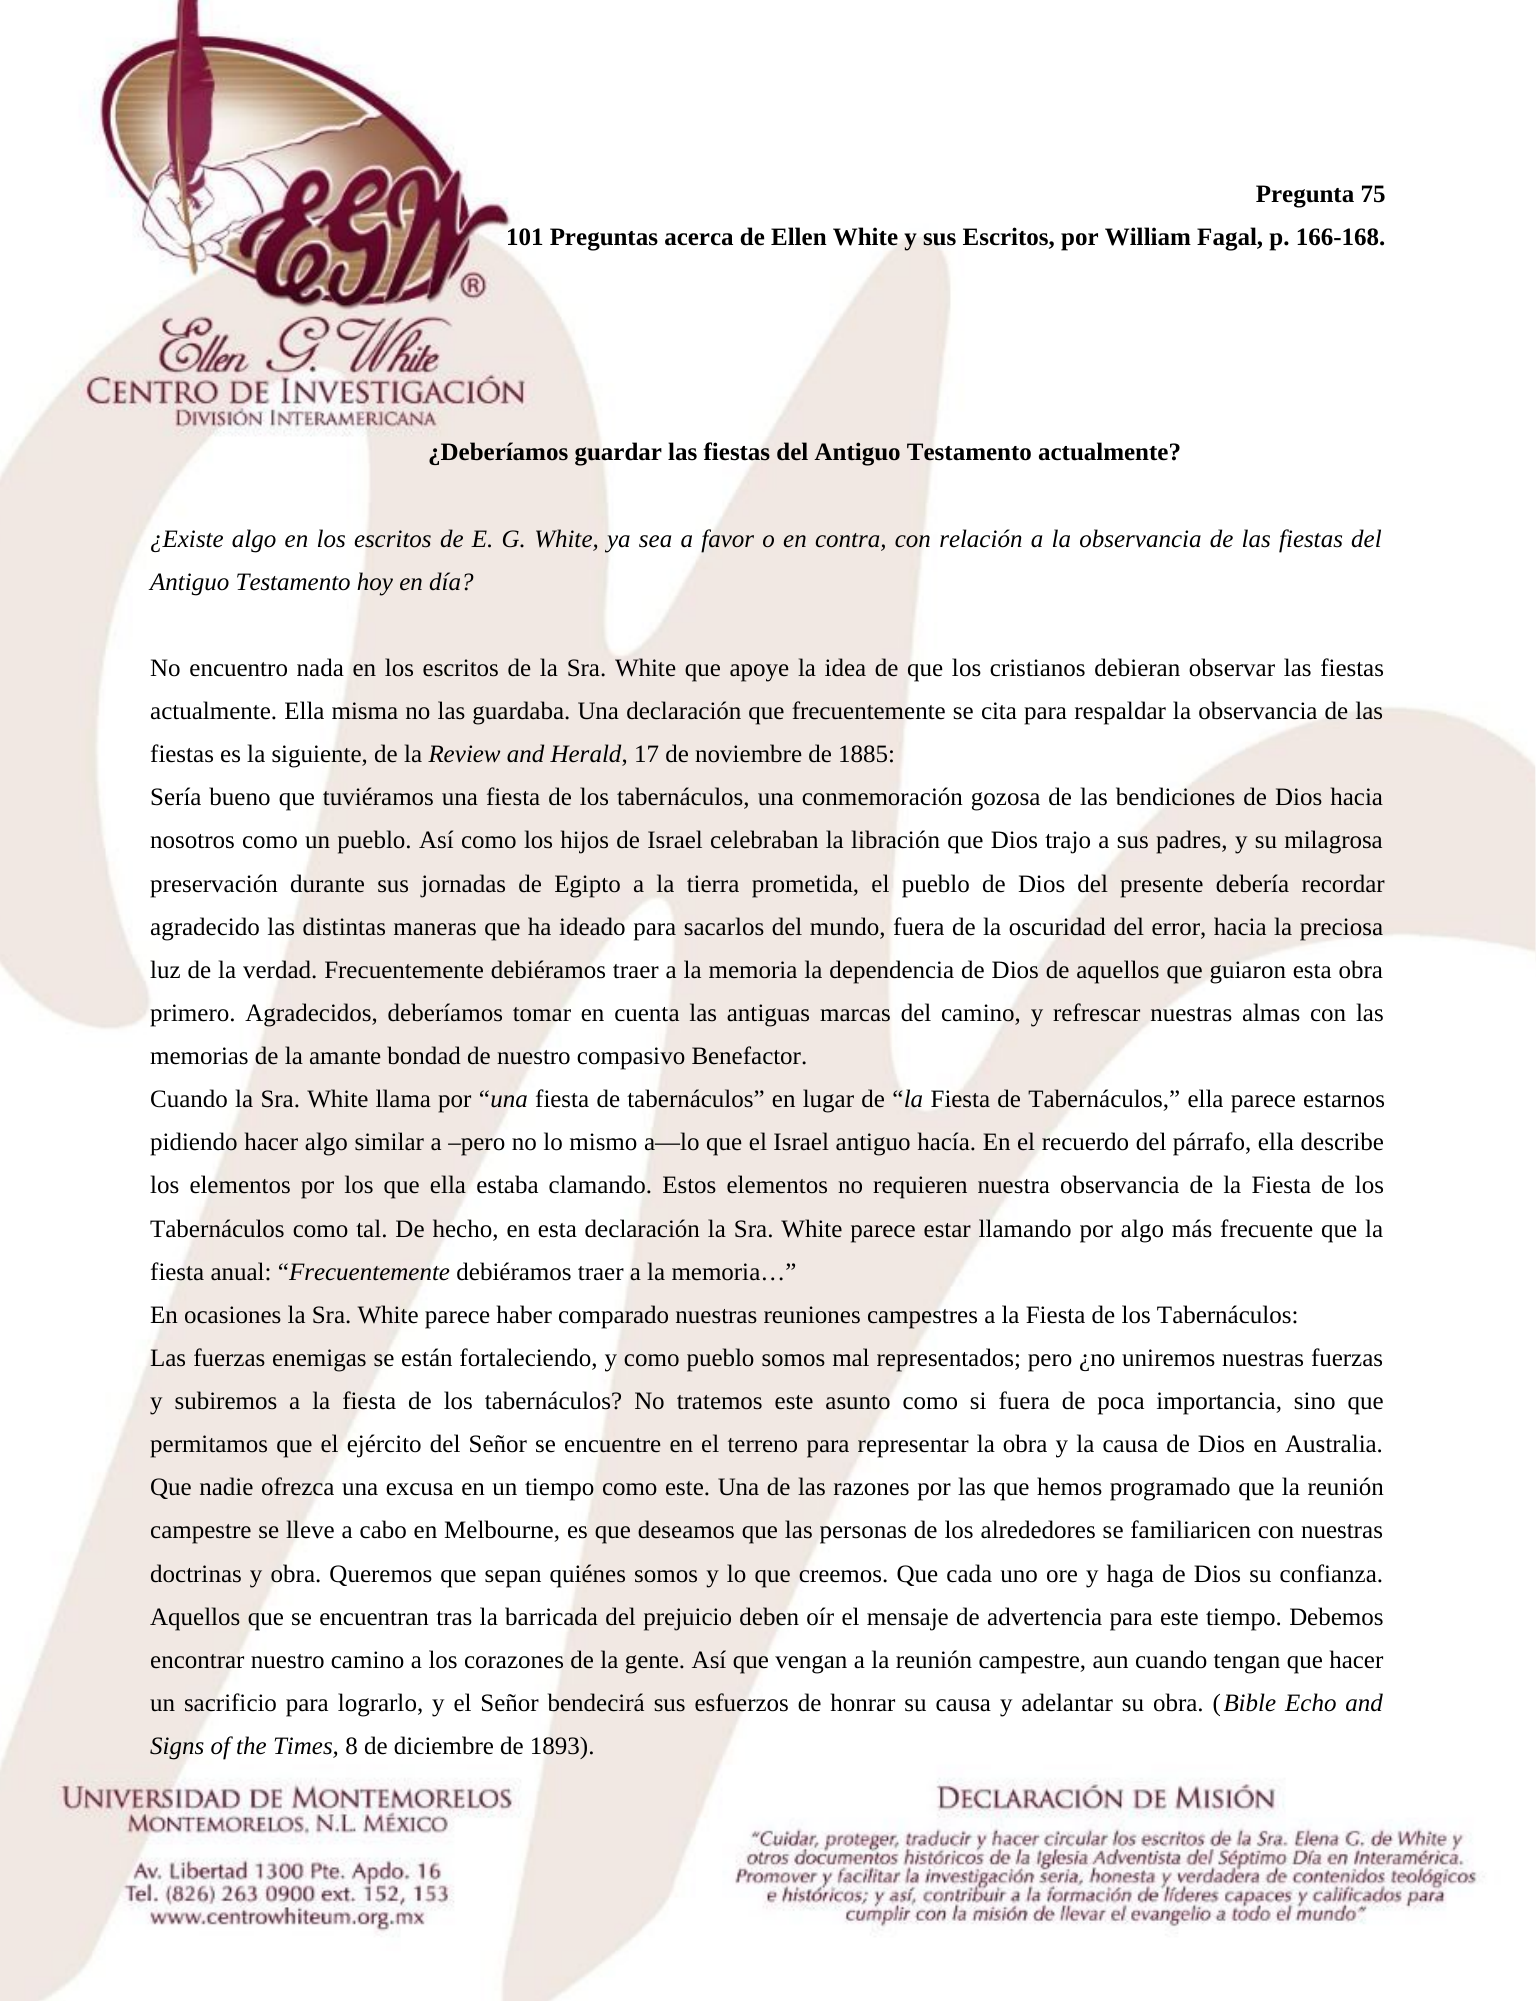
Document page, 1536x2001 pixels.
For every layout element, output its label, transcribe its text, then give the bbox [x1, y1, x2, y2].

text En ocasiones la Sra. White parece haber comparado nuestras reuniones campestres a la Fiesta de los Tabernáculos: [150, 1300, 1385, 1329]
text Sería bueno que tuviéramos una fiesta de los tabernáculos, una conmemoración gozosa de las bendiciones de Dios hacia nosotros como un pueblo. Así como los hijos de Israel celebraban la libración que Dios trajo a sus padres, y su milagrosa preservación durante sus jornadas de Egipto a la tierra prometida, el pueblo de Dios del presente debería recordar agradecido las distintas maneras que ha ideado para sacarlos del mundo, fuera de la oscuridad del error, hacia la preciosa luz de la verdad. Frecuentemente debiéramos traer a la memoria la dependencia de Dios de aquellos que guiaron esta obra primero. Agradecidos, deberíamos tomar en cuenta las antiguas marcas del camino, y refrescar nuestras almas con las memorias de la amante bondad de nuestro compasivo Benefactor. [150, 782, 1385, 1070]
text 101 Preguntas acerca de Ellen White y sus Escritos, por William Fagal, p. 166-168. [150, 222, 1385, 251]
picture [0, 0, 1536, 2001]
text Las fuerzas enemigas se están fortaleciendo, y como pueblo somos mal representados; pero ¿no uniremos nuestras fuerzas y subiremos a la fiesta de los tabernáculos? No tratemos este asunto como si fuera de poca importancia, sino que permitamos que el ejército del Señor se encuentre en el terreno para representar la obra y la causa de Dios en Australia. Que nadie ofrezca una excusa en un tiempo como este. Una de las razones por las que hemos programado que la reunión campestre se lleve a cabo en Melbourne, es que deseamos que las personas de los alrededores se familiaricen con nuestras doctrinas y obra. Queremos que sepan quiénes somos y lo que creemos. Que cada uno ore y haga de Dios su confianza. Aquellos que se encuentran tras la barricada del prejuicio deben oír el mensaje de advertencia para este tiempo. Debemos encontrar nuestro camino a los corazones de la gente. Así que vengan a la reunión campestre, aun cuando tengan que hacer un sacrificio para lograrlo, y el Señor bendecirá sus esfuerzos de honrar su causa y adelantar su obra. (Bible Echo and Signs of the Times, 8 de diciembre de 1893). [150, 1343, 1385, 1760]
text Pregunta 75 [150, 179, 1385, 207]
text Cuando la Sra. White llama por “una fiesta de tabernáculos” en lugar de “la Fiesta de Tabernáculos,” ella parece estarnos pidiendo hacer algo similar a –pero no lo mismo a—lo que el Israel antiguo hacía. En el recuerdo del párrafo, ella describe los elementos por los que ella estaba clamando. Estos elementos no requieren nuestra observancia de la Fiesta de los Tabernáculos como tal. De hecho, en esta declaración la Sra. White parece estar llamando por algo más frecuente que la fiesta anual: “Frecuentemente debiéramos traer a la memoria…” [150, 1084, 1385, 1286]
text No encuentro nada en los escritos de la Sra. White que apoye la idea de que los cristianos debieran observar las fiestas actualmente. Ella misma no las guardaba. Una declaración que frecuentemente se cita para respaldar la observancia de las fiestas es la siguiente, de la Review and Herald, 17 de noviembre de 1885: [150, 653, 1385, 768]
text ¿Deberíamos guardar las fiestas del Antiguo Testamento actualmente? [150, 437, 1385, 466]
text ¿Existe algo en los escritos de E. G. White, ya sea a favor o en contra, con relación a la observancia de las fiestas del Antiguo Testamento hoy en día? [150, 524, 1385, 596]
